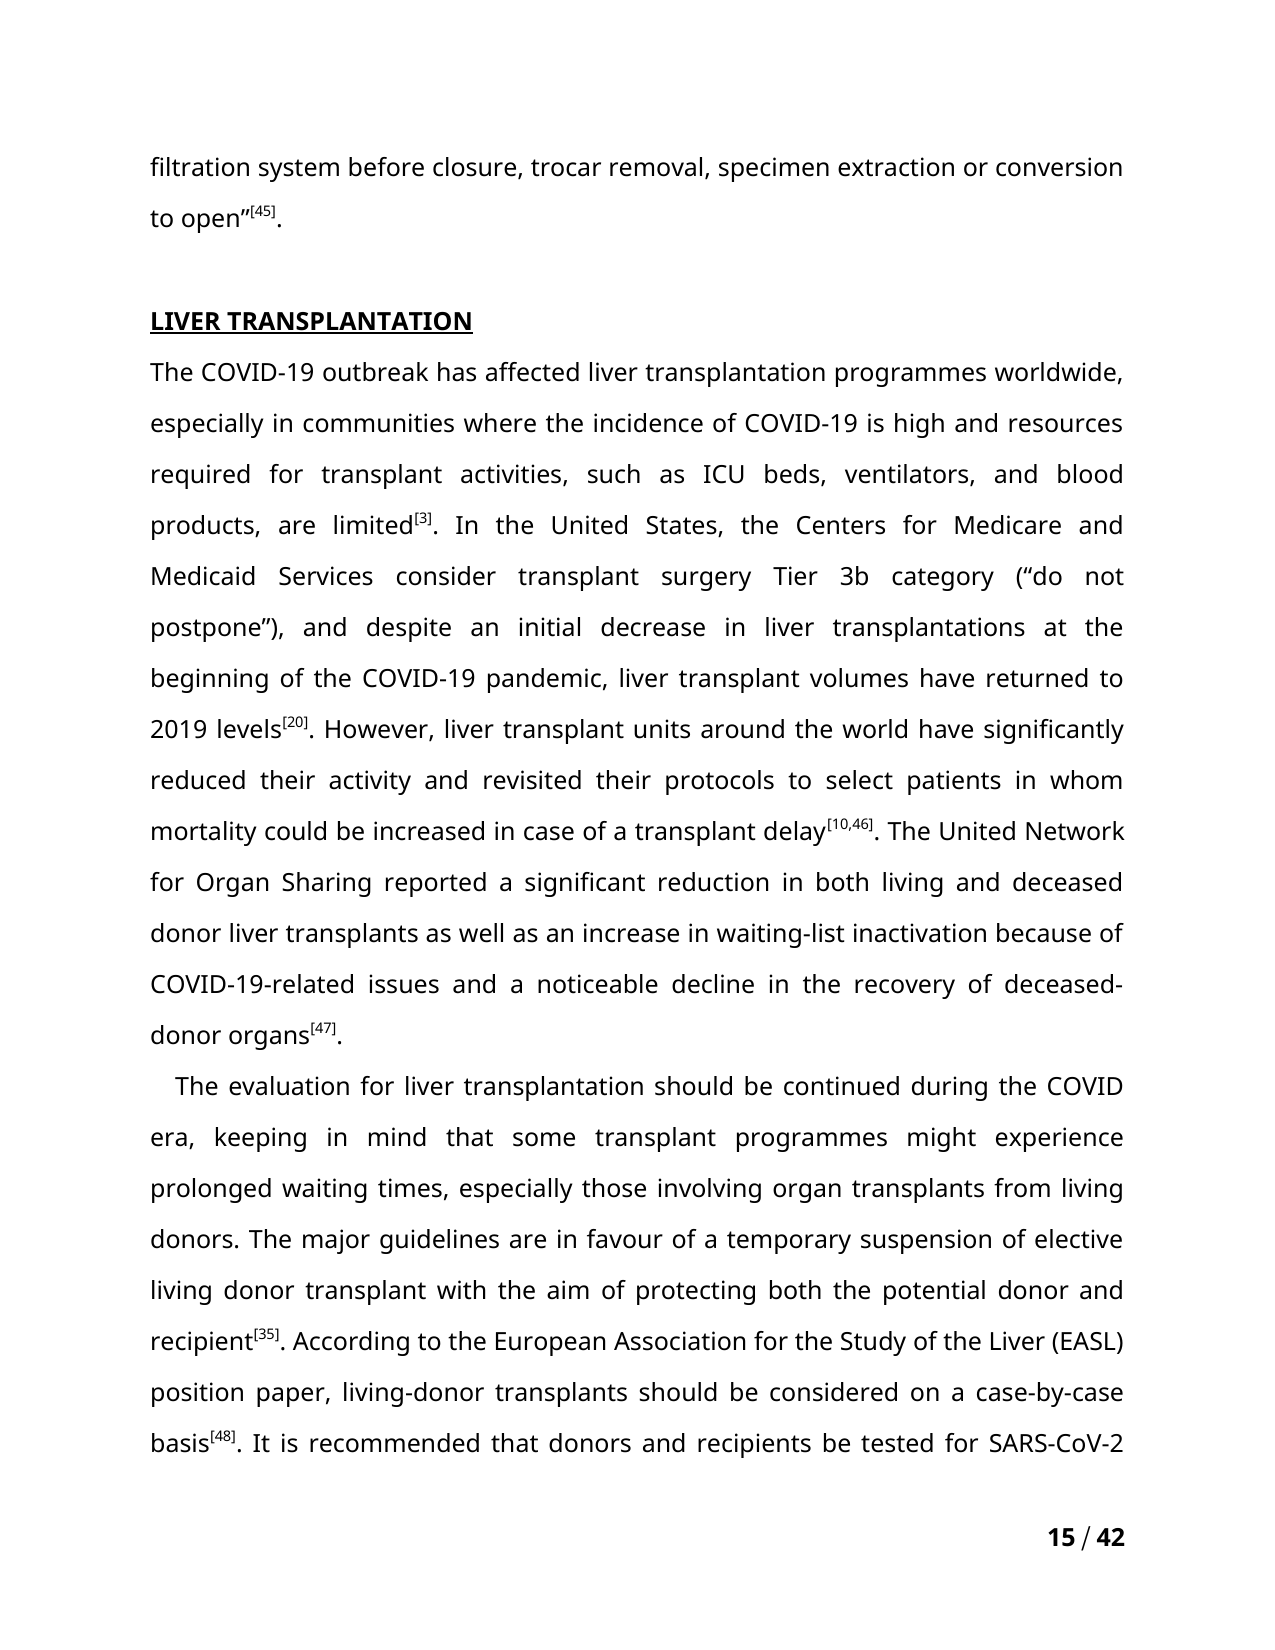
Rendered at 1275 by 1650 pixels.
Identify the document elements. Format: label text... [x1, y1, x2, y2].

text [150, 1069, 1125, 1460]
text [150, 150, 1125, 235]
text Liver transplantation [150, 303, 1125, 337]
text The COVID-19 outbreak has affected liver transplantation programmes worldwide, especially in communities where the incidence of COVID-19 is high and resources required for transplant activities, such as ICU beds, ventilators, and blood products, are limited[3]. In the United States, the Centers for Medicare and Medicaid Services consider transplant surgery Tier 3b category (“do not postpone”), and despite an initial decrease in liver transplantations at the beginning of the COVID-19 pandemic, liver transplant volumes have returned to 2019 levels[20]. However, liver transplant units around the world have significantly reduced their activity and revisited their protocols to select patients in whom mortality could be increased in case of a transplant delay[10,46]. The United Network for Organ Sharing reported a significant reduction in both living and deceased donor liver transplants as well as an increase in waiting-list inactivation because of COVID-19-related issues and a noticeable decline in the recovery of deceased-donor organs[47]. [150, 354, 1125, 1052]
